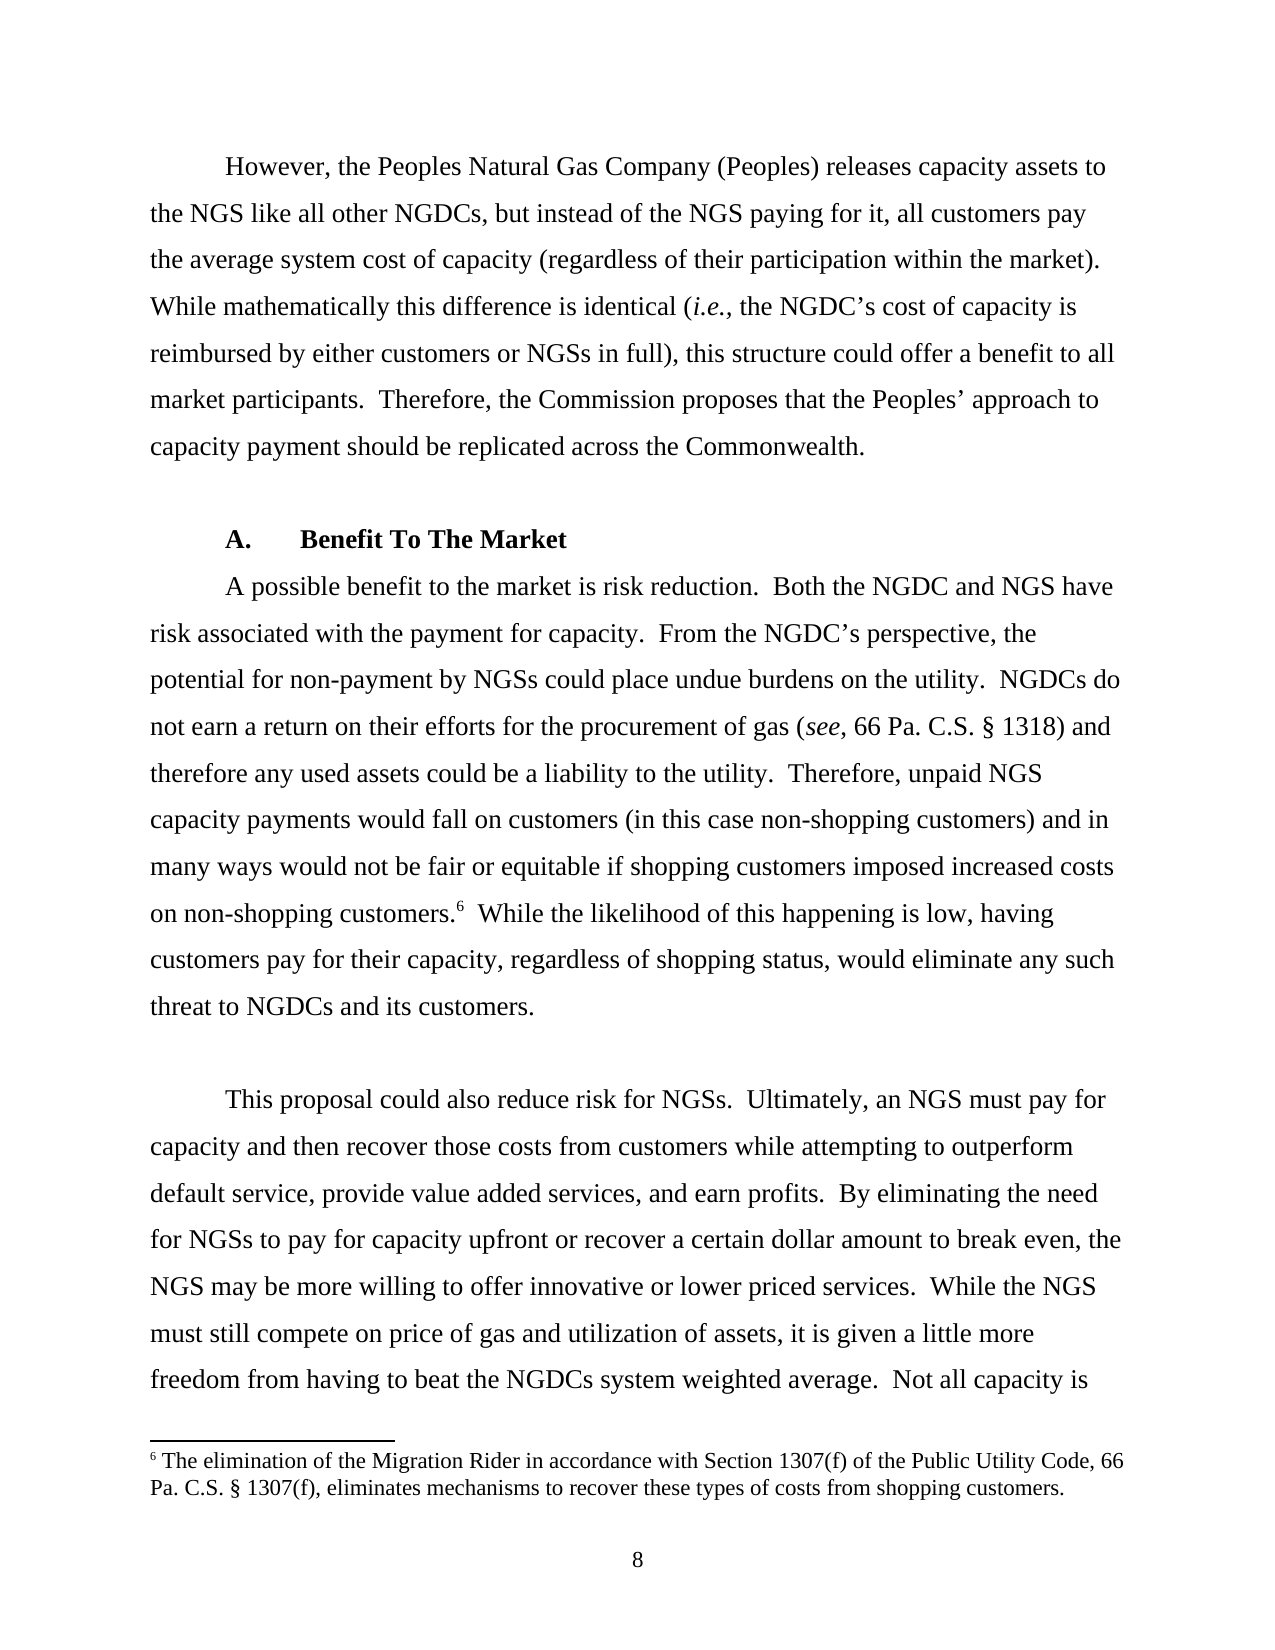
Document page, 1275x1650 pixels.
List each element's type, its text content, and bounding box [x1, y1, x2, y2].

text However, the Peoples Natural Gas Company (Peoples) releases capacity assets to the NGS like all other NGDCs, but instead of the NGS paying for it, all customers pay the average system cost of capacity (regardless of their participation within the market). While mathematically this difference is identical (i.e., the NGDC’s cost of capacity is reimbursed by either customers or NGSs in full), this structure could offer a benefit to all market participants. Therefore, the Commission proposes that the Peoples’ approach to capacity payment should be replicated across the Commonwealth. [150, 150, 1125, 461]
text A possible benefit to the market is risk reduction. Both the NGDC and NGS have risk associated with the payment for capacity. From the NGDC’s perspective, the potential for non-payment by NGSs could place undue burdens on the utility. NGDCs do not earn a return on their efforts for the procurement of gas (see, 66 Pa. C.S. § 1318) and therefore any used assets could be a liability to the utility. Therefore, unpaid NGS capacity payments would fall on customers (in this case non-shopping customers) and in many ways would not be fair or equitable if shopping customers imposed increased costs on non-shopping customers. While the likelihood of this happening is low, having customers pay for their capacity, regardless of shopping status, would eliminate any such threat to NGDCs and its customers. [150, 570, 1125, 1021]
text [150, 1083, 1125, 1394]
text A. Benefit To The Market [225, 523, 1125, 554]
